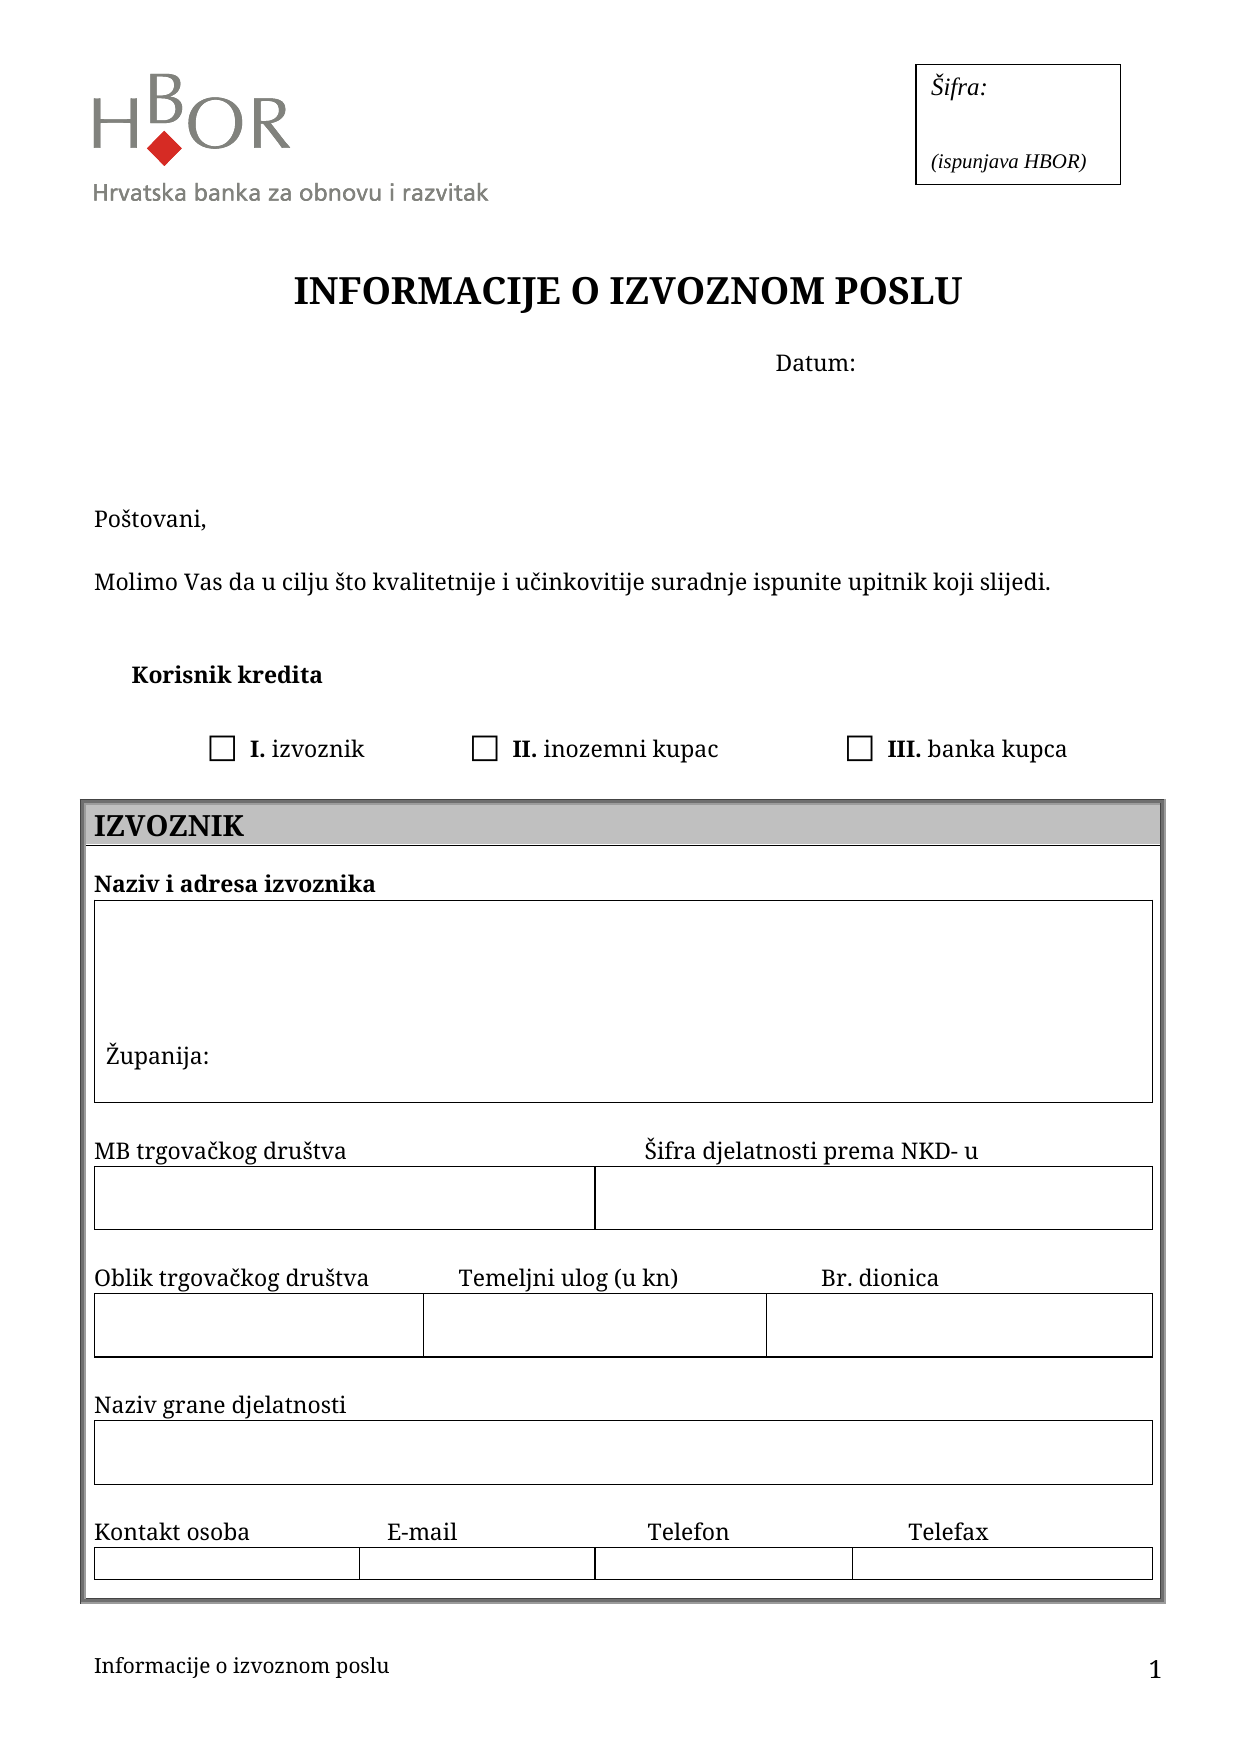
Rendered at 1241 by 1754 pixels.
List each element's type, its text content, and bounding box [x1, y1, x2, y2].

text INFORMACIJE O IZVOZNOM POSLU [94, 265, 1162, 316]
text Datum: [94, 347, 1162, 378]
table_header IZVOZNIK [86, 805, 1160, 844]
text Poštovani, [94, 503, 1162, 534]
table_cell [86, 846, 1160, 1598]
text Korisnik kredita [131, 659, 1162, 691]
text Molimo Vas da u cilju što kvalitetnije i učinkovitije suradnje ispunite upitnik koji slijedi. [94, 566, 1162, 597]
text □ I. izvoznik □ II. inozemni kupac □ III. banka kupca [169, 722, 1162, 767]
